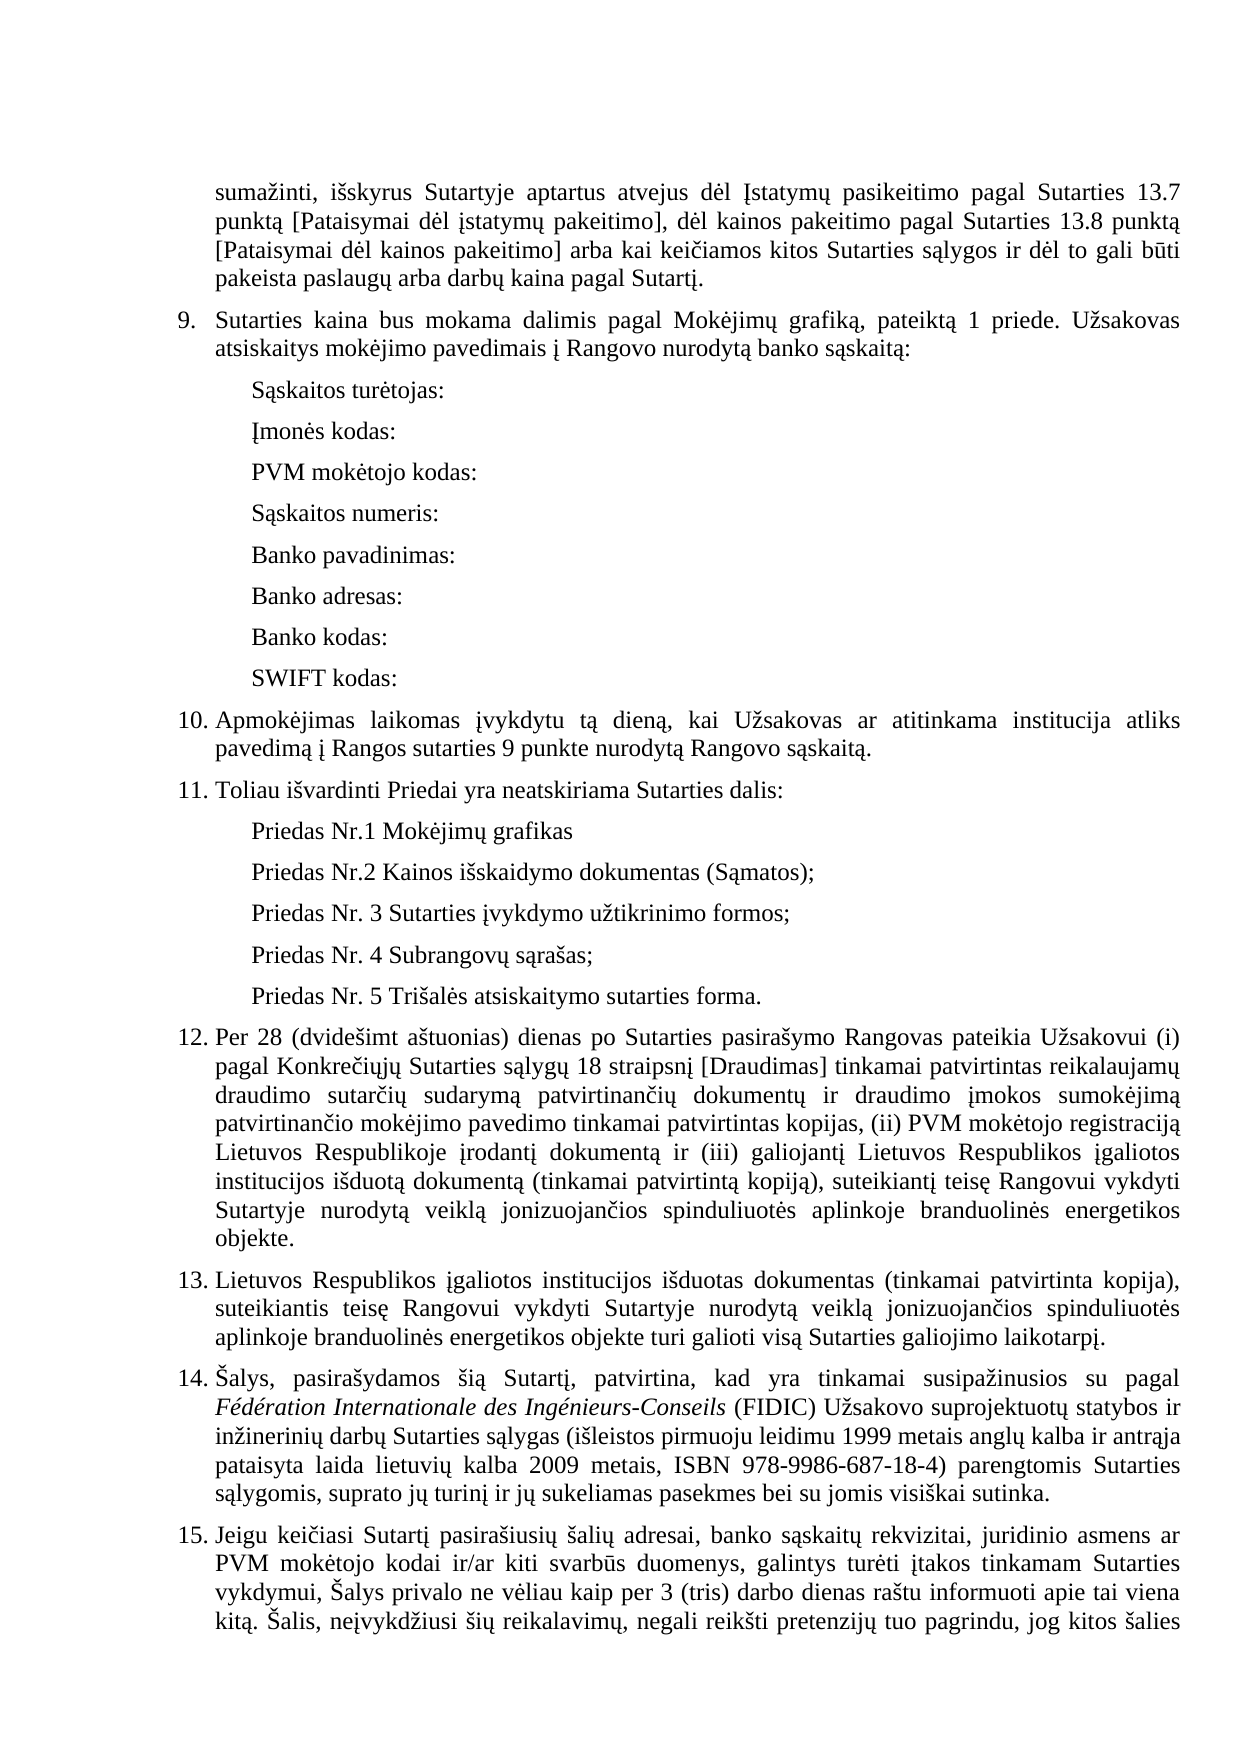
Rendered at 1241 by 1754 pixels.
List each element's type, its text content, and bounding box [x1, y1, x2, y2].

text Lietuvos Respublikos įgaliotos institucijos išduotas dokumentas (tinkamai patvirtinta kopija), suteikiantis teisę Rangovui vykdyti Sutartyje nurodytą veiklą jonizuojančios spinduliuotės aplinkoje branduolinės energetikos objekte turi galioti visą Sutarties galiojimo laikotarpį. [177, 1265, 1181, 1351]
text Sutarties kaina bus mokama dalimis pagal Mokėjimų grafiką, pateiktą 1 priede. Užsakovas atsiskaitys mokėjimo pavedimais į Rangovo nurodytą banko sąskaitą: [177, 305, 1181, 362]
text Banko adresas: [177, 581, 1181, 610]
text Per 28 (dvidešimt aštuonias) dienas po Sutarties pasirašymo Rangovas pateikia Užsakovui (i) pagal Konkrečiųjų Sutarties sąlygų 18 straipsnį [Draudimas] tinkamai patvirtintas reikalaujamų draudimo sutarčių sudarymą patvirtinančių dokumentų ir draudimo įmokos sumokėjimą patvirtinančio mokėjimo pavedimo tinkamai patvirtintas kopijas, (ii) PVM mokėtojo registraciją Lietuvos Respublikoje įrodantį dokumentą ir (iii) galiojantį Lietuvos Respublikos įgaliotos institucijos išduotą dokumentą (tinkamai patvirtintą kopiją), suteikiantį teisę Rangovui vykdyti Sutartyje nurodytą veiklą jonizuojančios spinduliuotės aplinkoje branduolinės energetikos objekte. [177, 1022, 1181, 1252]
text Toliau išvardinti Priedai yra neatskiriama Sutarties dalis: [177, 775, 1181, 803]
text Įmonės kodas: [177, 416, 1181, 445]
text Priedas Nr. 5 Trišalės atsiskaitymo sutarties forma. [177, 981, 1181, 1010]
text Sąskaitos numeris: [177, 498, 1181, 527]
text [177, 177, 1181, 292]
text Priedas Nr. 4 Subrangovų sąrašas; [177, 940, 1181, 968]
text Priedas Nr.1 Mokėjimų grafikas [177, 816, 1181, 845]
text PVM mokėtojo kodas: [177, 457, 1181, 486]
text Banko pavadinimas: [177, 540, 1181, 568]
text Sąskaitos turėtojas: [177, 375, 1181, 403]
text SWIFT kodas: [177, 663, 1181, 692]
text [177, 1520, 1181, 1635]
text Apmokėjimas laikomas įvykdytu tą dieną, kai Užsakovas ar atitinkama institucija atliks pavedimą į Rangos sutarties 9 punkte nurodytą Rangovo sąskaitą. [177, 705, 1181, 762]
text Šalys, pasirašydamos šią Sutartį, patvirtina, kad yra tinkamai susipažinusios su pagal Fédération Internationale des Ingénieurs-Conseils (FIDIC) Užsakovo suprojektuotų statybos ir inžinerinių darbų Sutarties sąlygas (išleistos pirmuoju leidimu 1999 metais anglų kalba ir antrąja pataisyta laida lietuvių kalba 2009 metais, ISBN 978-9986-687-18-4) parengtomis Sutarties sąlygomis, suprato jų turinį ir jų sukeliamas pasekmes bei su jomis visiškai sutinka. [177, 1363, 1181, 1507]
text Priedas Nr.2 Kainos išskaidymo dokumentas (Sąmatos); [177, 857, 1181, 886]
text Banko kodas: [177, 622, 1181, 651]
text Priedas Nr. 3 Sutarties įvykdymo užtikrinimo formos; [177, 898, 1181, 927]
